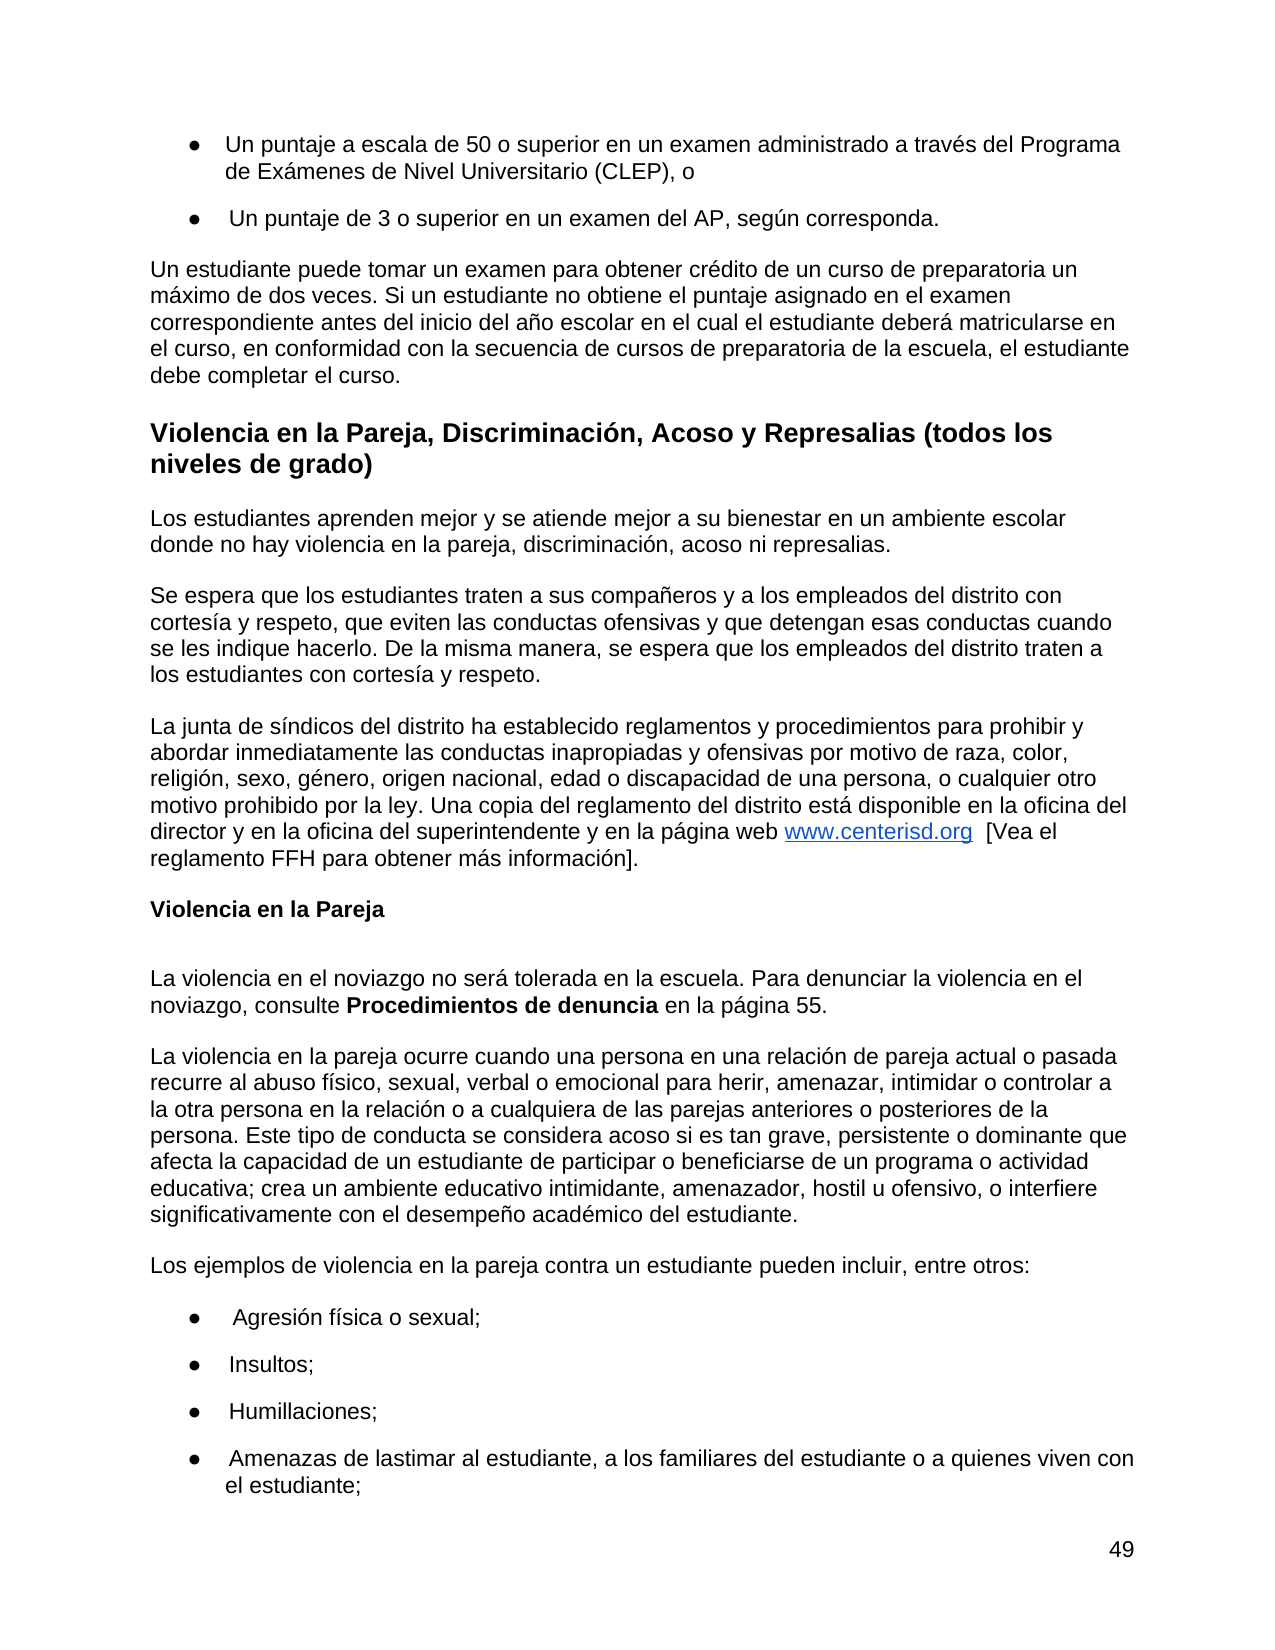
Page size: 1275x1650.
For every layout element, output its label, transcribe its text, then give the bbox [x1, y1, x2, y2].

list Humillaciones; [187, 1398, 1134, 1424]
list Un puntaje a escala de 50 o superior en un examen administrado a través del Programa de Exámenes de Nivel Universitario (CLEP), o [187, 131, 1134, 184]
subtitle Violencia en la Pareja, Discriminación, Acoso y Represalias (todos los niveles de grado) [150, 417, 1134, 479]
text La junta de síndicos del distrito ha establecido reglamentos y procedimientos para prohibir y abordar inmediatamente las conductas inapropiadas y ofensivas por motivo de raza, color, religión, sexo, género, origen nacional, edad o discapacidad de una persona, o cualquier otro motivo prohibido por la ley. Una copia del reglamento del distrito está disponible en la oficina del director y en la oficina del superintendente y en la página web www.centerisd.org [Vea el reglamento FFH para obtener más información]. [150, 713, 1134, 871]
text La violencia en la pareja ocurre cuando una persona en una relación de pareja actual o pasada recurre al abuso físico, sexual, verbal o emocional para herir, amenazar, intimidar o controlar a la otra persona en la relación o a cualquiera de las parejas anteriores o posteriores de la persona. Este tipo de conducta se considera acoso si es tan grave, persistente o dominante que afecta la capacidad de un estudiante de participar o beneficiarse de un programa o actividad educativa; crea un ambiente educativo intimidante, amenazador, hostil u ofensivo, o interfiere significativamente con el desempeño académico del estudiante. [150, 1043, 1134, 1227]
subtitle Violencia en la Pareja [150, 896, 1134, 922]
text Los ejemplos de violencia en la pareja contra un estudiante pueden incluir, entre otros: [150, 1252, 1134, 1279]
list Agresión física o sexual; [187, 1304, 1134, 1330]
text Se espera que los estudiantes traten a sus compañeros y a los empleados del distrito con cortesía y respeto, que eviten las conductas ofensivas y que detengan esas conductas cuando se les indique hacerlo. De la misma manera, se espera que los empleados del distrito traten a los estudiantes con cortesía y respeto. [150, 582, 1134, 688]
list Insultos; [187, 1351, 1134, 1377]
text La violencia en el noviazgo no será tolerada en la escuela. Para denunciar la violencia en el noviazgo, consulte Procedimientos de denuncia en la página 55. [150, 965, 1134, 1018]
list Amenazas de lastimar al estudiante, a los familiares del estudiante o a quienes viven con el estudiante; [187, 1445, 1134, 1498]
text Los estudiantes aprenden mejor y se atiende mejor a su bienestar en un ambiente escolar donde no hay violencia en la pareja, discriminación, acoso ni represalias. [150, 504, 1134, 557]
text Un estudiante puede tomar un examen para obtener crédito de un curso de preparatoria un máximo de dos veces. Si un estudiante no obtiene el puntaje asignado en el examen correspondiente antes del inicio del año escolar en el cual el estudiante deberá matricularse en el curso, en conformidad con la secuencia de cursos de preparatoria de la escuela, el estudiante debe completar el curso. [150, 256, 1134, 388]
list Un puntaje de 3 o superior en un examen del AP, según corresponda. [187, 205, 1134, 231]
